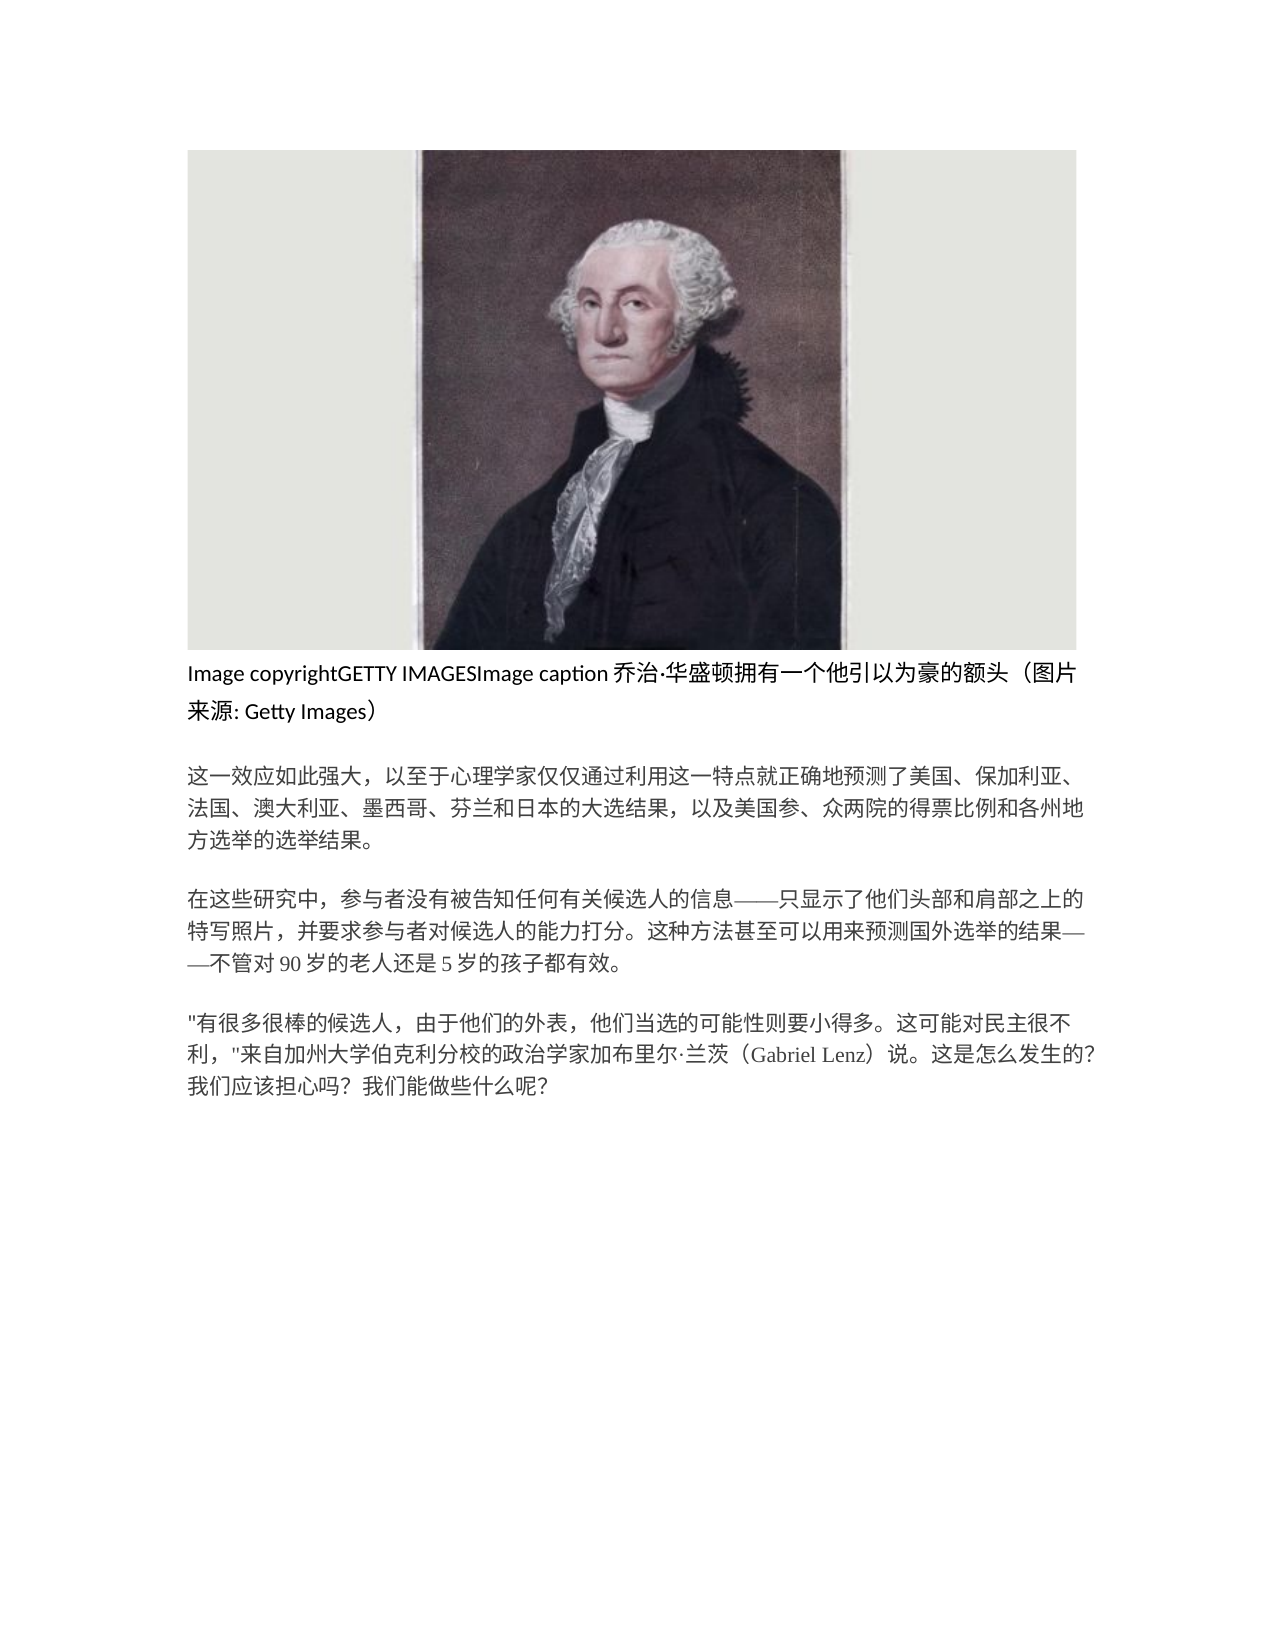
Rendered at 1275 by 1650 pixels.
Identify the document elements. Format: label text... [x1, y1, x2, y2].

text "有很多很棒的候选人，由于他们的外表，他们当选的可能性则要小得多。这可能对民主很不利，"来自加州大学伯克利分校的政治学家加布里尔·兰茨（Gabriel Lenz）说。这是怎么发生的？我们应该担心吗？我们能做些什么呢？ [187, 1006, 1087, 1101]
text 这一效应如此强大，以至于心理学家仅仅通过利用这一特点就正确地预测了美国、保加利亚、法国、澳大利亚、墨西哥、芬兰和日本的大选结果，以及美国参、众两院的得票比例和各州地方选举的选举结果。 [187, 759, 1087, 854]
picture [187, 150, 1077, 650]
text 在这些研究中，参与者没有被告知任何有关候选人的信息——只显示了他们头部和肩部之上的特写照片，并要求参与者对候选人的能力打分。这种方法甚至可以用来预测国外选举的结果——不管对90岁的老人还是5岁的孩子都有效。 [187, 882, 1087, 977]
